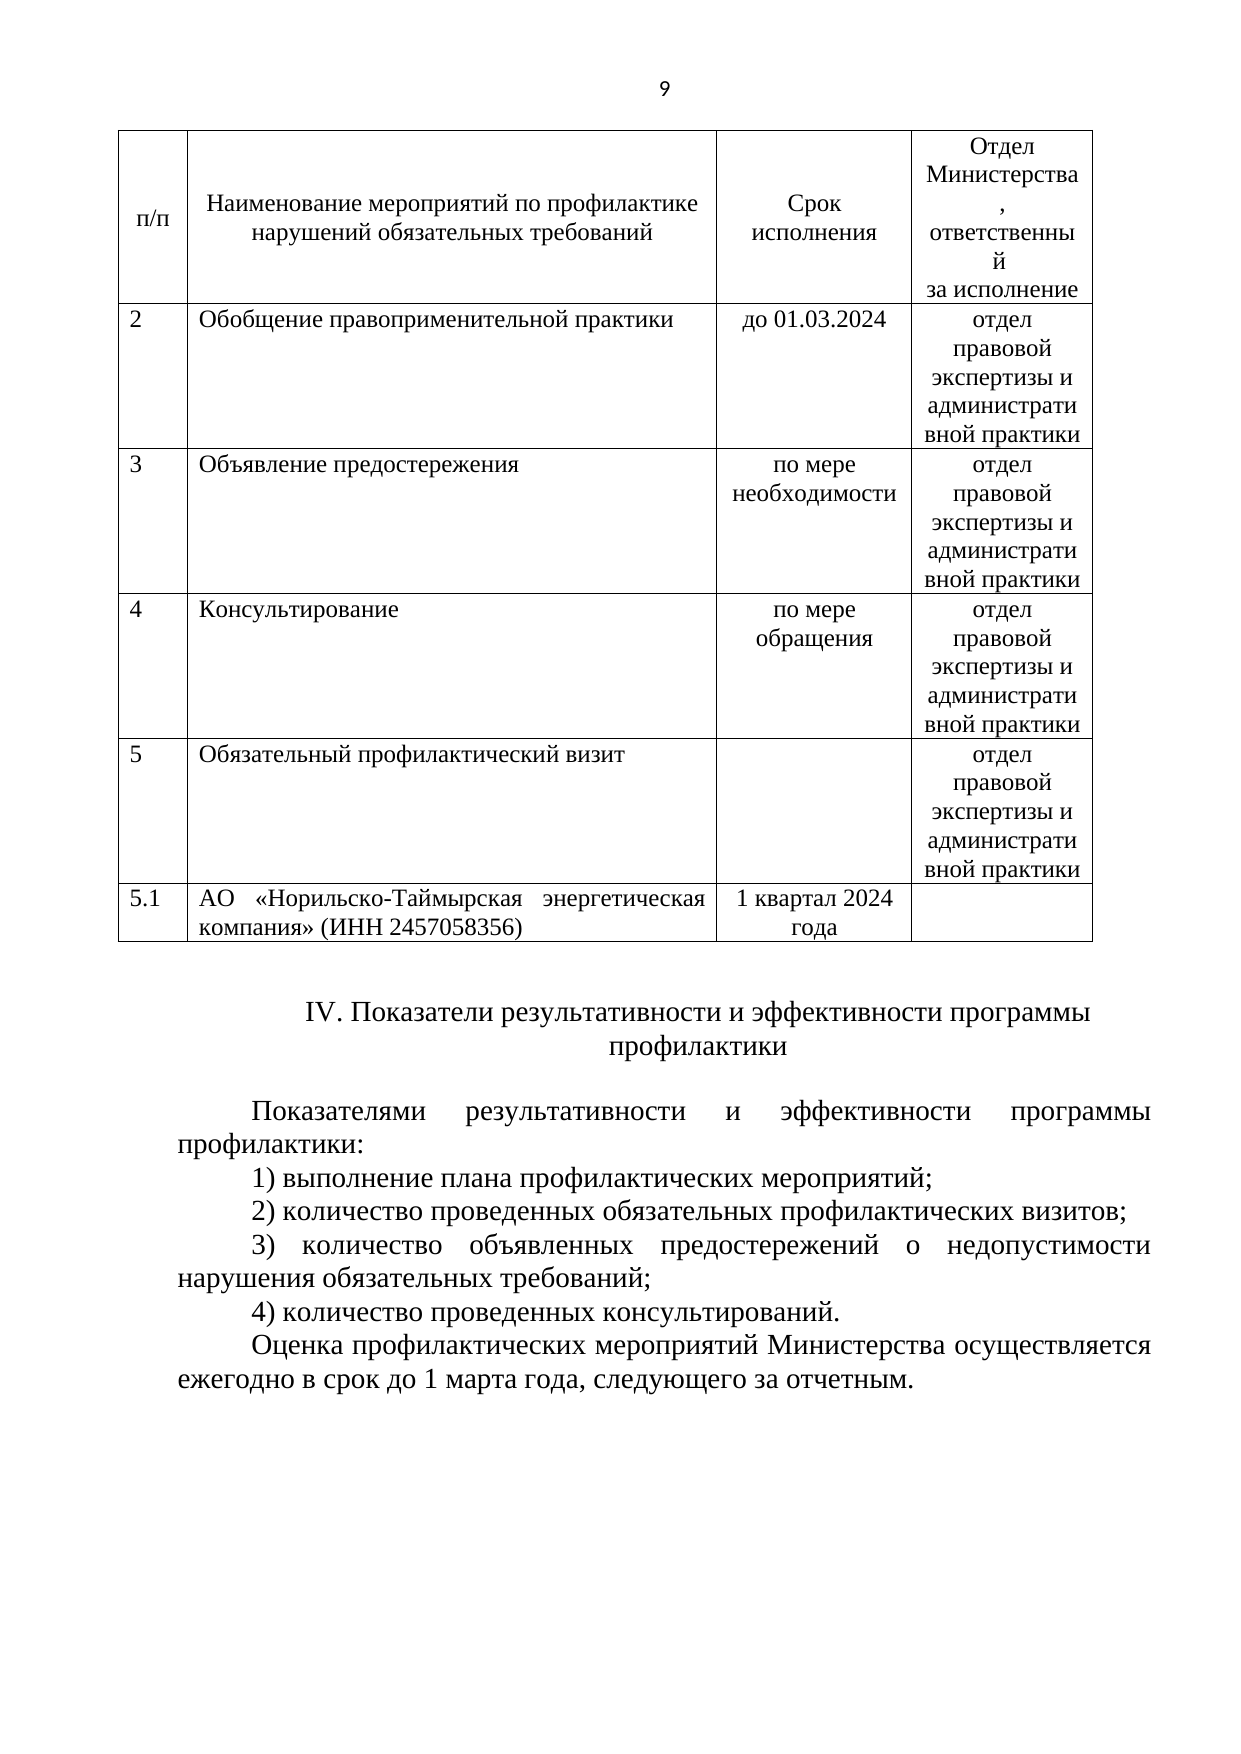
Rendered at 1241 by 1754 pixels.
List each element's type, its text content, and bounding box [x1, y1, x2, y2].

table_cell 4 [119, 594, 187, 738]
table_cell [912, 884, 1092, 941]
text 2) количество проведенных обязательных профилактических визитов; [177, 1193, 1152, 1227]
table_cell [717, 739, 911, 882]
table_cell 2 [119, 304, 187, 448]
table_cell 5.1 [119, 884, 187, 941]
table_cell отдел правовой экспертизы и административной практики [912, 594, 1092, 738]
table_header п/п [119, 131, 187, 303]
table_cell Обязательный профилактический визит [188, 739, 716, 882]
table_cell 3 [119, 449, 187, 593]
text 1) выполнение плана профилактических мероприятий; [177, 1160, 1152, 1193]
table_cell отдел правовой экспертизы и административной практики [912, 449, 1092, 593]
table_cell по мере необходимости [717, 449, 911, 593]
table_cell 1 квартал 2024 года [717, 884, 911, 941]
table_cell Обобщение правоприменительной практики [188, 304, 716, 448]
table_cell отдел правовой экспертизы и административной практики [912, 304, 1092, 448]
table_cell отдел правовой экспертизы и административной практики [912, 739, 1092, 882]
table_cell Объявление предостережения [188, 449, 716, 593]
table_cell 5 [119, 739, 187, 882]
text Показателями результативности и эффективности программы профилактики: [177, 1093, 1152, 1160]
text Оценка профилактических мероприятий Министерства осуществляется ежегодно в срок до 1 марта года, следующего за отчетным. [177, 1327, 1152, 1394]
text 3) количество объявленных предостережений о недопустимости нарушения обязательных требований; [177, 1227, 1152, 1294]
table_header Срок исполнения [717, 131, 911, 303]
table_cell АО «Норильско-Таймырская энергетическая компания» (ИНН 2457058356) [188, 884, 716, 941]
table_cell до 01.03.2024 [717, 304, 911, 448]
table_header Наименование мероприятий по профилактике нарушений обязательных требований [188, 131, 716, 303]
text 4) количество проведенных консультирований. [177, 1294, 1152, 1327]
table_header Отдел Министерства, ответственный за исполнение [912, 131, 1092, 303]
list IV. Показатели результативности и эффективности программы профилактики [244, 994, 1152, 1061]
table_cell по мере обращения [717, 594, 911, 738]
table_cell Консультирование [188, 594, 716, 738]
